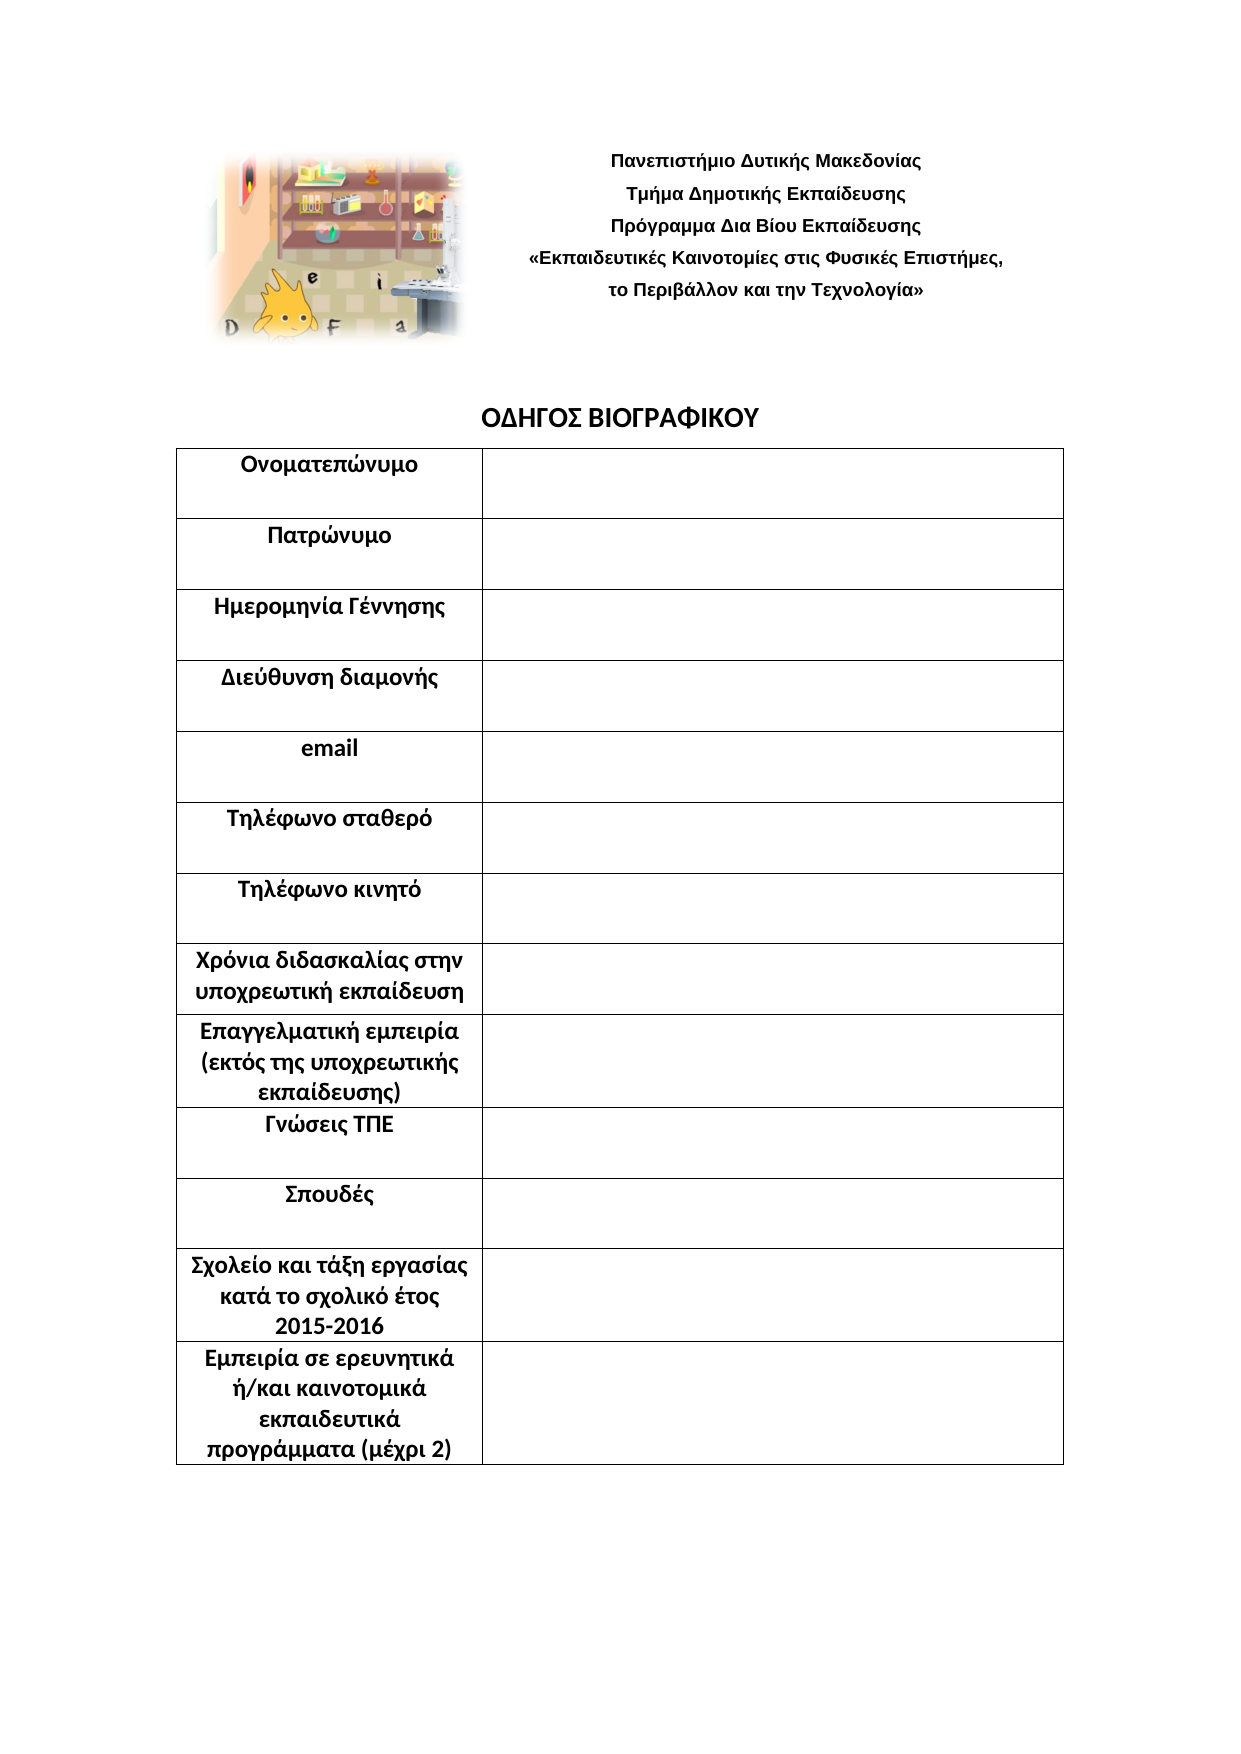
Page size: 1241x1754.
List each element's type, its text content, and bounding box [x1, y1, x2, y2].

table_cell [483, 1015, 1063, 1107]
picture [232, 179, 439, 319]
table_cell Τηλέφωνο κινητό [177, 874, 482, 943]
table_cell Επαγγελματική εμπειρία (εκτός της υποχρεωτικής εκπαίδευσης) [177, 1015, 482, 1107]
table_cell Εμπειρία σε ερευνητικά ή/και καινοτομικά εκπαιδευτικά προγράμματα (μέχρι 2) [177, 1342, 482, 1464]
table_cell [483, 1179, 1063, 1248]
table_cell [483, 1108, 1063, 1177]
table_cell [483, 944, 1063, 1014]
table_cell Χρόνια διδασκαλίας στην υποχρεωτική εκπαίδευση [177, 944, 482, 1014]
table_cell [483, 519, 1063, 589]
table_cell Σπουδές [177, 1179, 482, 1248]
table_cell [483, 661, 1063, 731]
table_cell [483, 732, 1063, 802]
table_header [158, 150, 468, 374]
table_cell email [177, 732, 482, 802]
table_cell Σχολείο και τάξη εργασίας κατά το σχολικό έτος 2015-2016 [177, 1249, 482, 1341]
table_cell Πατρώνυμο [177, 519, 482, 589]
table_header Ονοματεπώνυμο [177, 449, 482, 518]
table_cell [483, 1249, 1063, 1341]
table_cell [483, 803, 1063, 872]
table_cell Γνώσεις ΤΠΕ [177, 1108, 482, 1177]
table_cell [483, 590, 1063, 660]
table_header [483, 449, 1063, 518]
table_cell [483, 874, 1063, 943]
table_cell Διεύθυνση διαμονής [177, 661, 482, 731]
table_header Πανεπιστήμιο Δυτικής Μακεδονίας Τμήμα Δημοτικής Εκπαίδευσης Πρόγραμμα Δια Βίου Εκπαίδευσης «Εκπαιδευτικές Καινοτομίες στις Φυσικές Επιστήμες, το Περιβάλλον και την Τεχνολογία» [468, 150, 1064, 374]
text ΟΔΗΓΟΣ ΒΙΟΓΡΑΦΙΚΟΥ [187, 399, 1053, 435]
table_cell Τηλέφωνο σταθερό [177, 803, 482, 872]
table_cell Ημερομηνία Γέννησης [177, 590, 482, 660]
table_cell [483, 1342, 1063, 1464]
